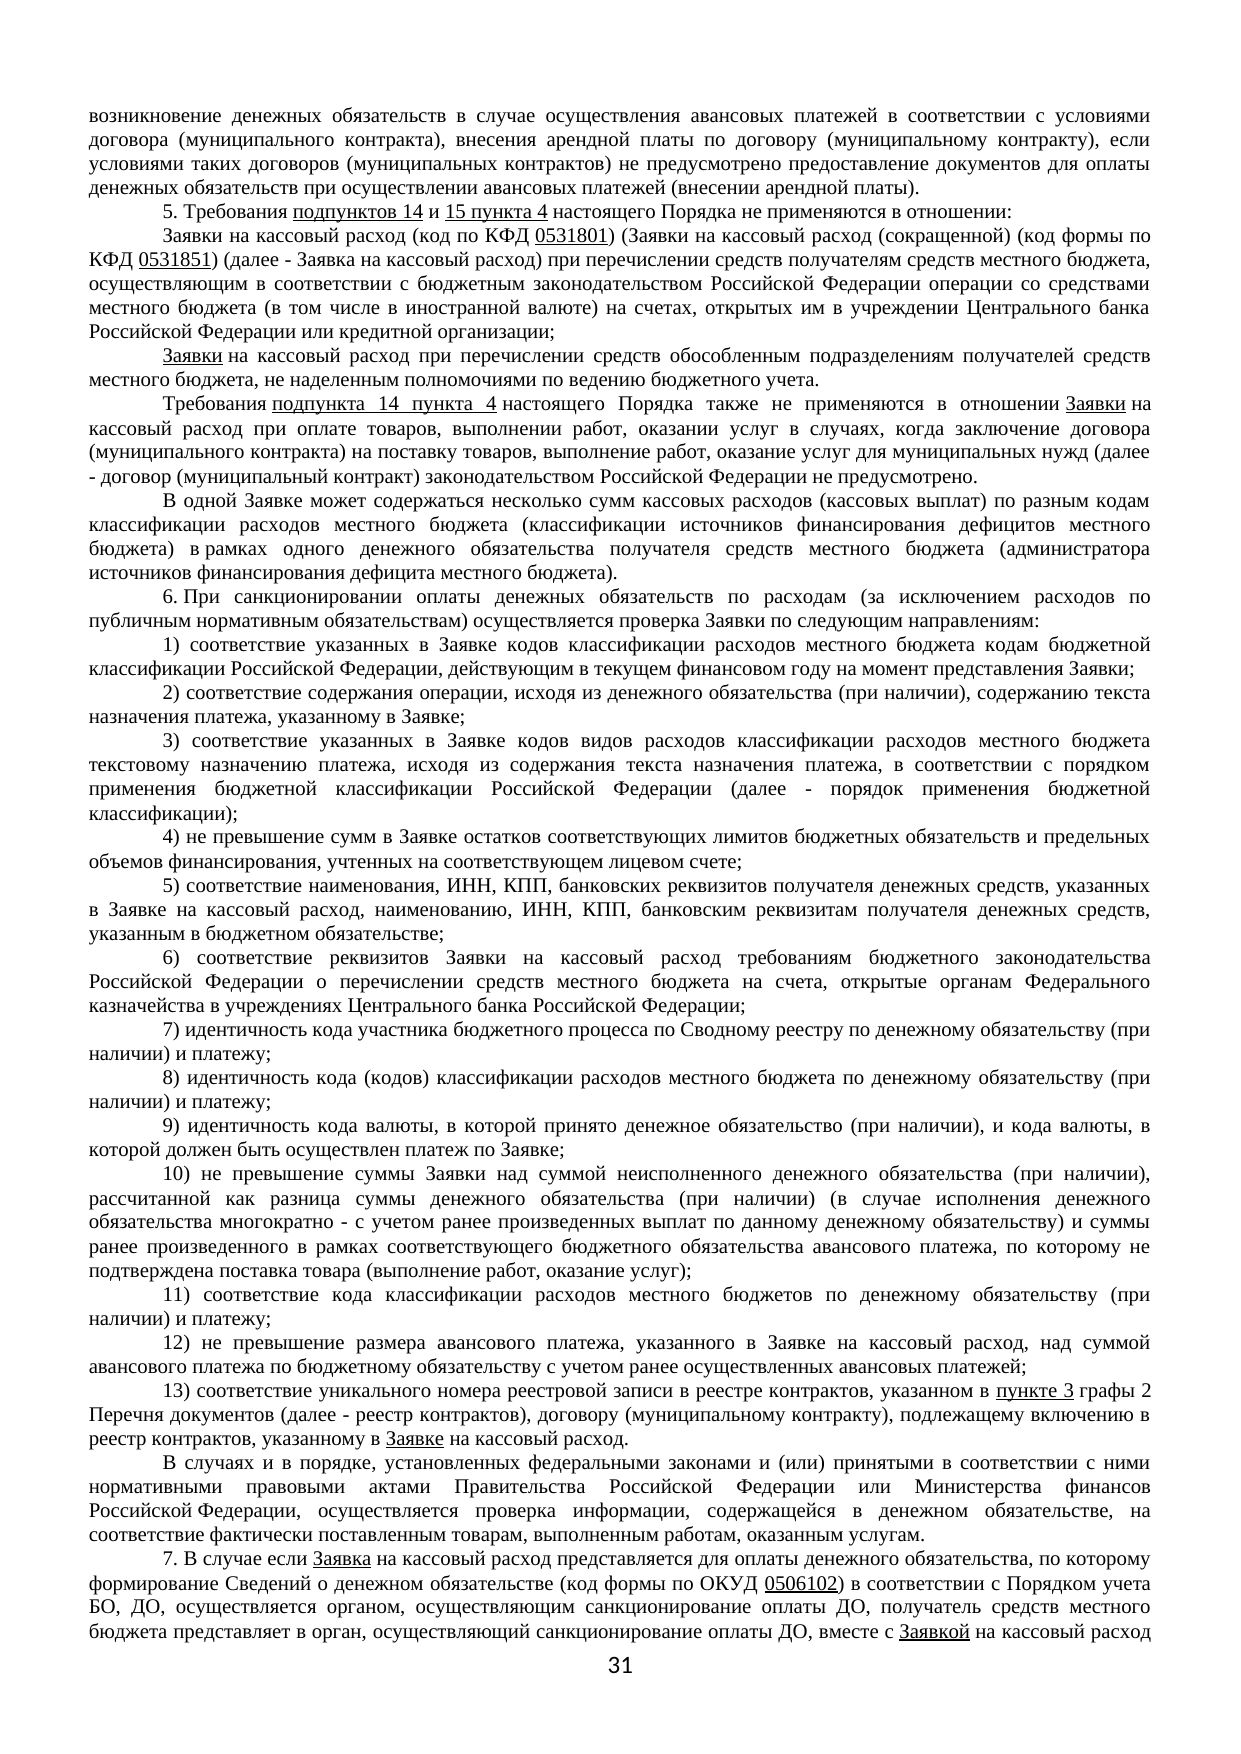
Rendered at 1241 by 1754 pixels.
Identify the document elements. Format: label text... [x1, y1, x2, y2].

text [88, 103, 1152, 199]
text 13) соответствие уникального номера реестровой записи в реестре контрактов, указанном в пункте 3 графы 2 Перечня документов (далее - реестр контрактов), договору (муниципальному контракту), подлежащему включению в реестр контрактов, указанному в Заявке на кассовый расход. [88, 1378, 1152, 1450]
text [88, 1546, 1152, 1643]
text В случаях и в порядке, установленных федеральными законами и (или) принятыми в соответствии с ними нормативными правовыми актами Правительства Российской Федерации или Министерства финансов Российской Федерации, осуществляется проверка информации, содержащейся в денежном обязательстве, на соответствие фактически поставленным товарам, выполненным работам, оказанным услугам. [88, 1450, 1152, 1546]
text 7) идентичность кода участника бюджетного процесса по Сводному реестру по денежному обязательству (при наличии) и платежу; [88, 1017, 1152, 1065]
text 6. При санкционировании оплаты денежных обязательств по расходам (за исключением расходов по публичным нормативным обязательствам) осуществляется проверка Заявки по следующим направлениям: [88, 584, 1152, 632]
text В одной Заявке может содержаться несколько сумм кассовых расходов (кассовых выплат) по разным кодам классификации расходов местного бюджета (классификации источников финансирования дефицитов местного бюджета) в рамках одного денежного обязательства получателя средств местного бюджета (администратора источников финансирования дефицита местного бюджета). [88, 488, 1152, 584]
text 6) соответствие реквизитов Заявки на кассовый расход требованиям бюджетного законодательства Российской Федерации о перечислении средств местного бюджета на счета, открытые органам Федерального казначейства в учреждениях Центрального банка Российской Федерации; [88, 945, 1152, 1017]
text 1) соответствие указанных в Заявке кодов классификации расходов местного бюджета кодам бюджетной классификации Российской Федерации, действующим в текущем финансовом году на момент представления Заявки; [88, 632, 1152, 680]
text 2) соответствие содержания операции, исходя из денежного обязательства (при наличии), содержанию текста назначения платежа, указанному в Заявке; [88, 680, 1152, 728]
text 11) соответствие кода классификации расходов местного бюджетов по денежному обязательству (при наличии) и платежу; [88, 1282, 1152, 1330]
text 5. Требования подпунктов 14 и 15 пункта 4 настоящего Порядка не применяются в отношении: [88, 199, 1152, 223]
text 4) не превышение сумм в Заявке остатков соответствующих лимитов бюджетных обязательств и предельных объемов финансирования, учтенных на соответствующем лицевом счете; [88, 824, 1152, 873]
text Заявки на кассовый расход при перечислении средств обособленным подразделениям получателей средств местного бюджета, не наделенным полномочиями по ведению бюджетного учета. [88, 343, 1152, 391]
text Заявки на кассовый расход (код по КФД 0531801) (Заявки на кассовый расход (сокращенной) (код формы по КФД 0531851) (далее - Заявка на кассовый расход) при перечислении средств получателям средств местного бюджета, осуществляющим в соответствии с бюджетным законодательством Российской Федерации операции со средствами местного бюджета (в том числе в иностранной валюте) на счетах, открытых им в учреждении Центрального банка Российской Федерации или кредитной организации; [88, 223, 1152, 343]
text 12) не превышение размера авансового платежа, указанного в Заявке на кассовый расход, над суммой авансового платежа по бюджетному обязательству с учетом ранее осуществленных авансовых платежей; [88, 1330, 1152, 1378]
text 3) соответствие указанных в Заявке кодов видов расходов классификации расходов местного бюджета текстовому назначению платежа, исходя из содержания текста назначения платежа, в соответствии с порядком применения бюджетной классификации Российской Федерации (далее - порядок применения бюджетной классификации); [88, 728, 1152, 824]
text 8) идентичность кода (кодов) классификации расходов местного бюджета по денежному обязательству (при наличии) и платежу; [88, 1065, 1152, 1113]
text 10) не превышение суммы Заявки над суммой неисполненного денежного обязательства (при наличии), рассчитанной как разница суммы денежного обязательства (при наличии) (в случае исполнения денежного обязательства многократно - с учетом ранее произведенных выплат по данному денежному обязательству) и суммы ранее произведенного в рамках соответствующего бюджетного обязательства авансового платежа, по которому не подтверждена поставка товара (выполнение работ, оказание услуг); [88, 1161, 1152, 1282]
text 5) соответствие наименования, ИНН, КПП, банковских реквизитов получателя денежных средств, указанных в Заявке на кассовый расход, наименованию, ИНН, КПП, банковским реквизитам получателя денежных средств, указанным в бюджетном обязательстве; [88, 873, 1152, 945]
text 9) идентичность кода валюты, в которой принято денежное обязательство (при наличии), и кода валюты, в которой должен быть осуществлен платеж по Заявке; [88, 1113, 1152, 1161]
text Требования подпункта 14 пункта 4 настоящего Порядка также не применяются в отношении Заявки на кассовый расход при оплате товаров, выполнении работ, оказании услуг в случаях, когда заключение договора (муниципального контракта) на поставку товаров, выполнение работ, оказание услуг для муниципальных нужд (далее - договор (муниципальный контракт) законодательством Российской Федерации не предусмотрено. [88, 391, 1152, 488]
